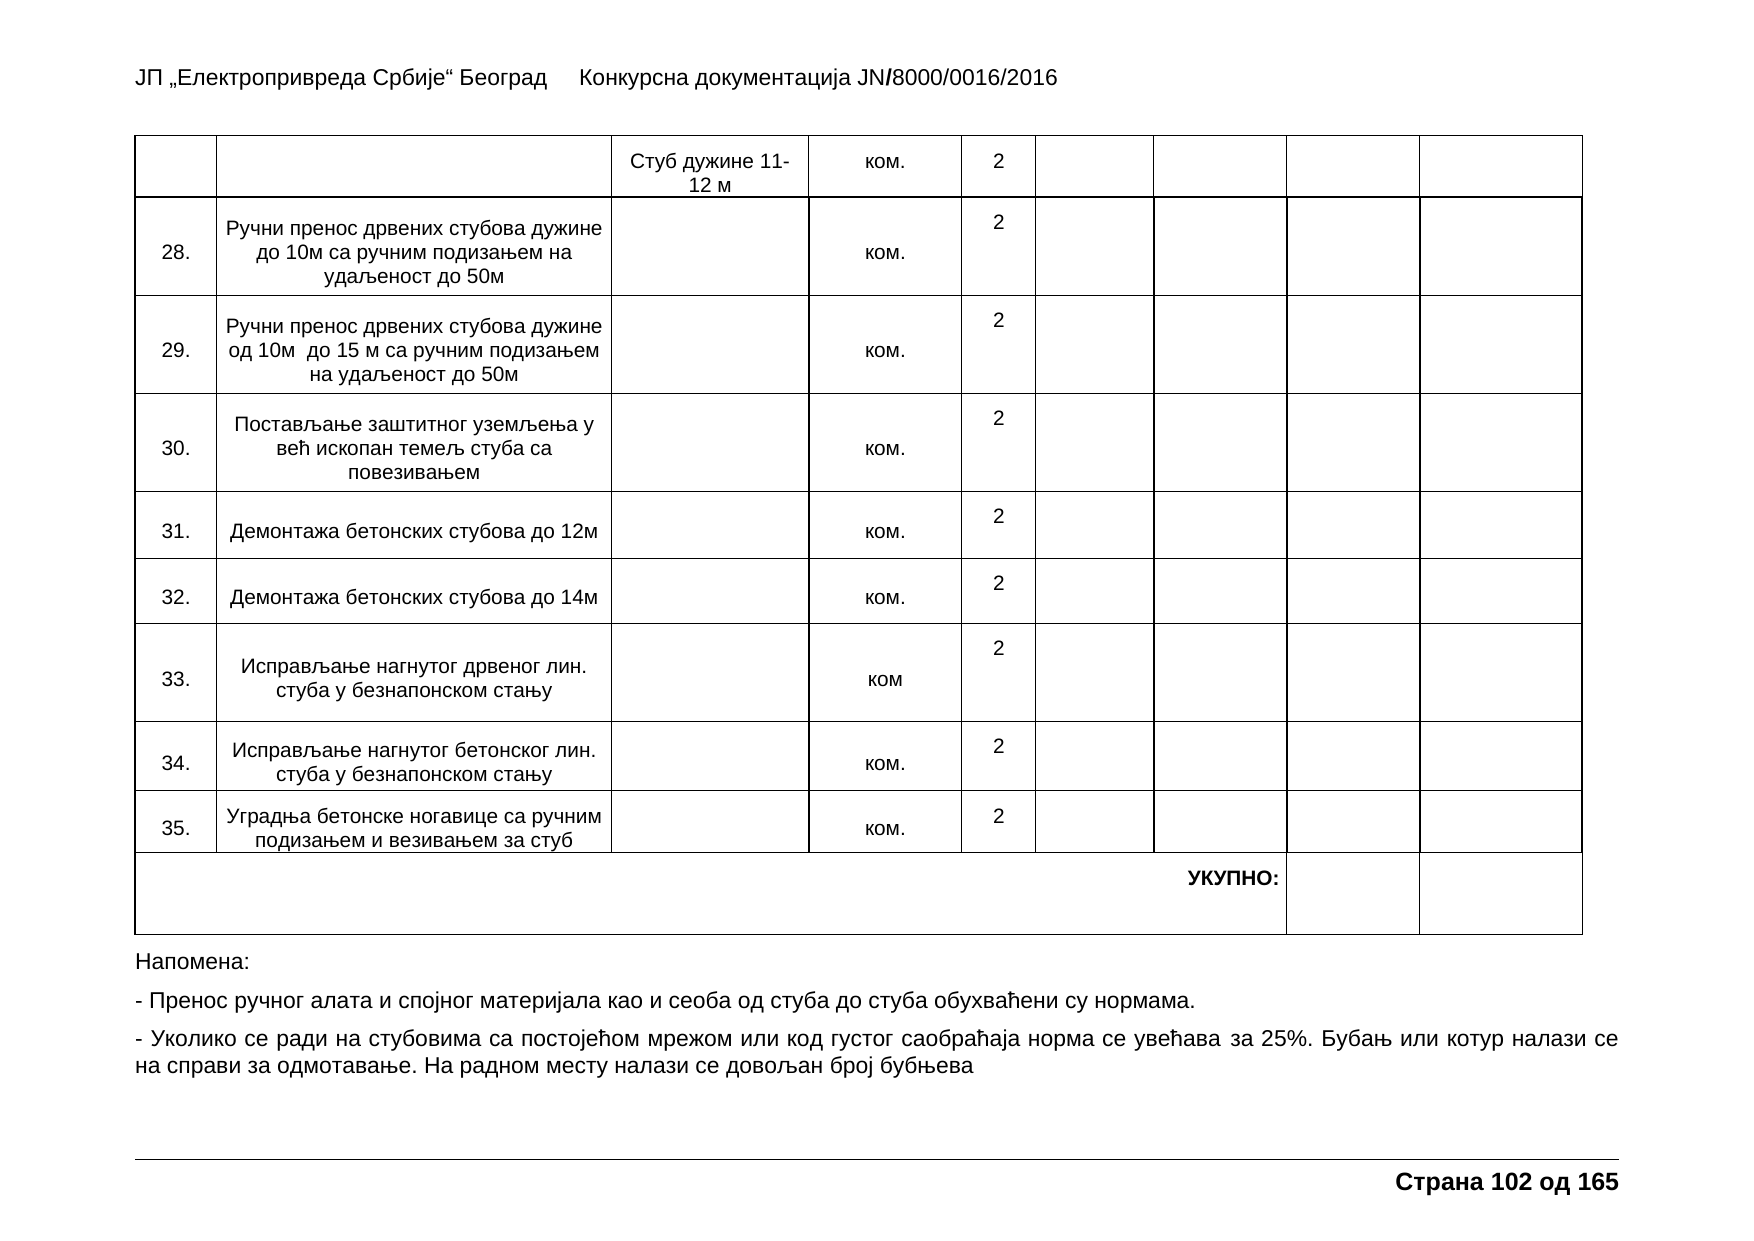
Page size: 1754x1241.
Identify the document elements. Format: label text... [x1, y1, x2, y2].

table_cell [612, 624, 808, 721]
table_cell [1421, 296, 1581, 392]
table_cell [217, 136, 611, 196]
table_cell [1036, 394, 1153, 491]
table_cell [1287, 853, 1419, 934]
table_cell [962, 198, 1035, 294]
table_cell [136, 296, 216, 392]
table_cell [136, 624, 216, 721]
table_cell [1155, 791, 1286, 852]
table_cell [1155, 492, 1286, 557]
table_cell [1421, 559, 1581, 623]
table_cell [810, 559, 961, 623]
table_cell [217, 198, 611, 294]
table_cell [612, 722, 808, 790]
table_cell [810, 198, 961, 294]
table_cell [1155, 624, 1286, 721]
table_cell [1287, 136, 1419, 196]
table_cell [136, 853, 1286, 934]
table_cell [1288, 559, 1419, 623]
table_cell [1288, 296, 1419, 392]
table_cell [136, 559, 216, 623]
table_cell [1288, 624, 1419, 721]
text - Пренос ручног алата и спојног материјала као и сеоба од стуба до стуба обухваћени су нормама. [135, 987, 1619, 1013]
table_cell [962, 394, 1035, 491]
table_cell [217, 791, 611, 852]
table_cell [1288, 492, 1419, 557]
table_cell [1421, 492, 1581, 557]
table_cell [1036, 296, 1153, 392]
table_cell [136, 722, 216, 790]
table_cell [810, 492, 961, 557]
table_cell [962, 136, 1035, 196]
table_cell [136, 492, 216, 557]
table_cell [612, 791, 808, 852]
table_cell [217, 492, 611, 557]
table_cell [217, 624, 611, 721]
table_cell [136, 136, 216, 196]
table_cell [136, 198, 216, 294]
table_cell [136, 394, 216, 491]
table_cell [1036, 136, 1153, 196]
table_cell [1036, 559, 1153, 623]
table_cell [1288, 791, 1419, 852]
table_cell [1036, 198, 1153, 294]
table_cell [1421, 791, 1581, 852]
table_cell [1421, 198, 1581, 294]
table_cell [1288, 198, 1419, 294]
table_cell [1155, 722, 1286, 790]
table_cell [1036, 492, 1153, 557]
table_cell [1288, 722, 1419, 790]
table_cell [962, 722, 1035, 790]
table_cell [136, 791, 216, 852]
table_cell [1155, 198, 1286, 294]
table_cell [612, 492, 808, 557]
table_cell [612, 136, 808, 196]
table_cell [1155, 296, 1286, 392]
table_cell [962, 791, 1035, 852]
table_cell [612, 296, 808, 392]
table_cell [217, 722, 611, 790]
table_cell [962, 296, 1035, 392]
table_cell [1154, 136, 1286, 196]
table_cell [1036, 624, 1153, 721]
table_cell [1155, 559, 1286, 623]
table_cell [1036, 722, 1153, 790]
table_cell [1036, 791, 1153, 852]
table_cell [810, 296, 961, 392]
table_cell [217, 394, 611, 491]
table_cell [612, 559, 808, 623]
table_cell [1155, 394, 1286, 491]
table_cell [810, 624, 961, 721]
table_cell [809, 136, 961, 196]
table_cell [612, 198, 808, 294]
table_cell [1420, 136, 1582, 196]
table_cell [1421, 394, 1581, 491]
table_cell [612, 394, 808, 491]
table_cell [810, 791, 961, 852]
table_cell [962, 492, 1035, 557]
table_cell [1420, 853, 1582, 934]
text - Уколико се ради на стубовима са постојећом мрежом или код густог саобраћаја норма се увећава за 25%. Бубањ или котур налази се на справи за одмотавање. На радном месту налази се довољан број бубњева [135, 1025, 1619, 1078]
text Напомена: [135, 948, 1619, 974]
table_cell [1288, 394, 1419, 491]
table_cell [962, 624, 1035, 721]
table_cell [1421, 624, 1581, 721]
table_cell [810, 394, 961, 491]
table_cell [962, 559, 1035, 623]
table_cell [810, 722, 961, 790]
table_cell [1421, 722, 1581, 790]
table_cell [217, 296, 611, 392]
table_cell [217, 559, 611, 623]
